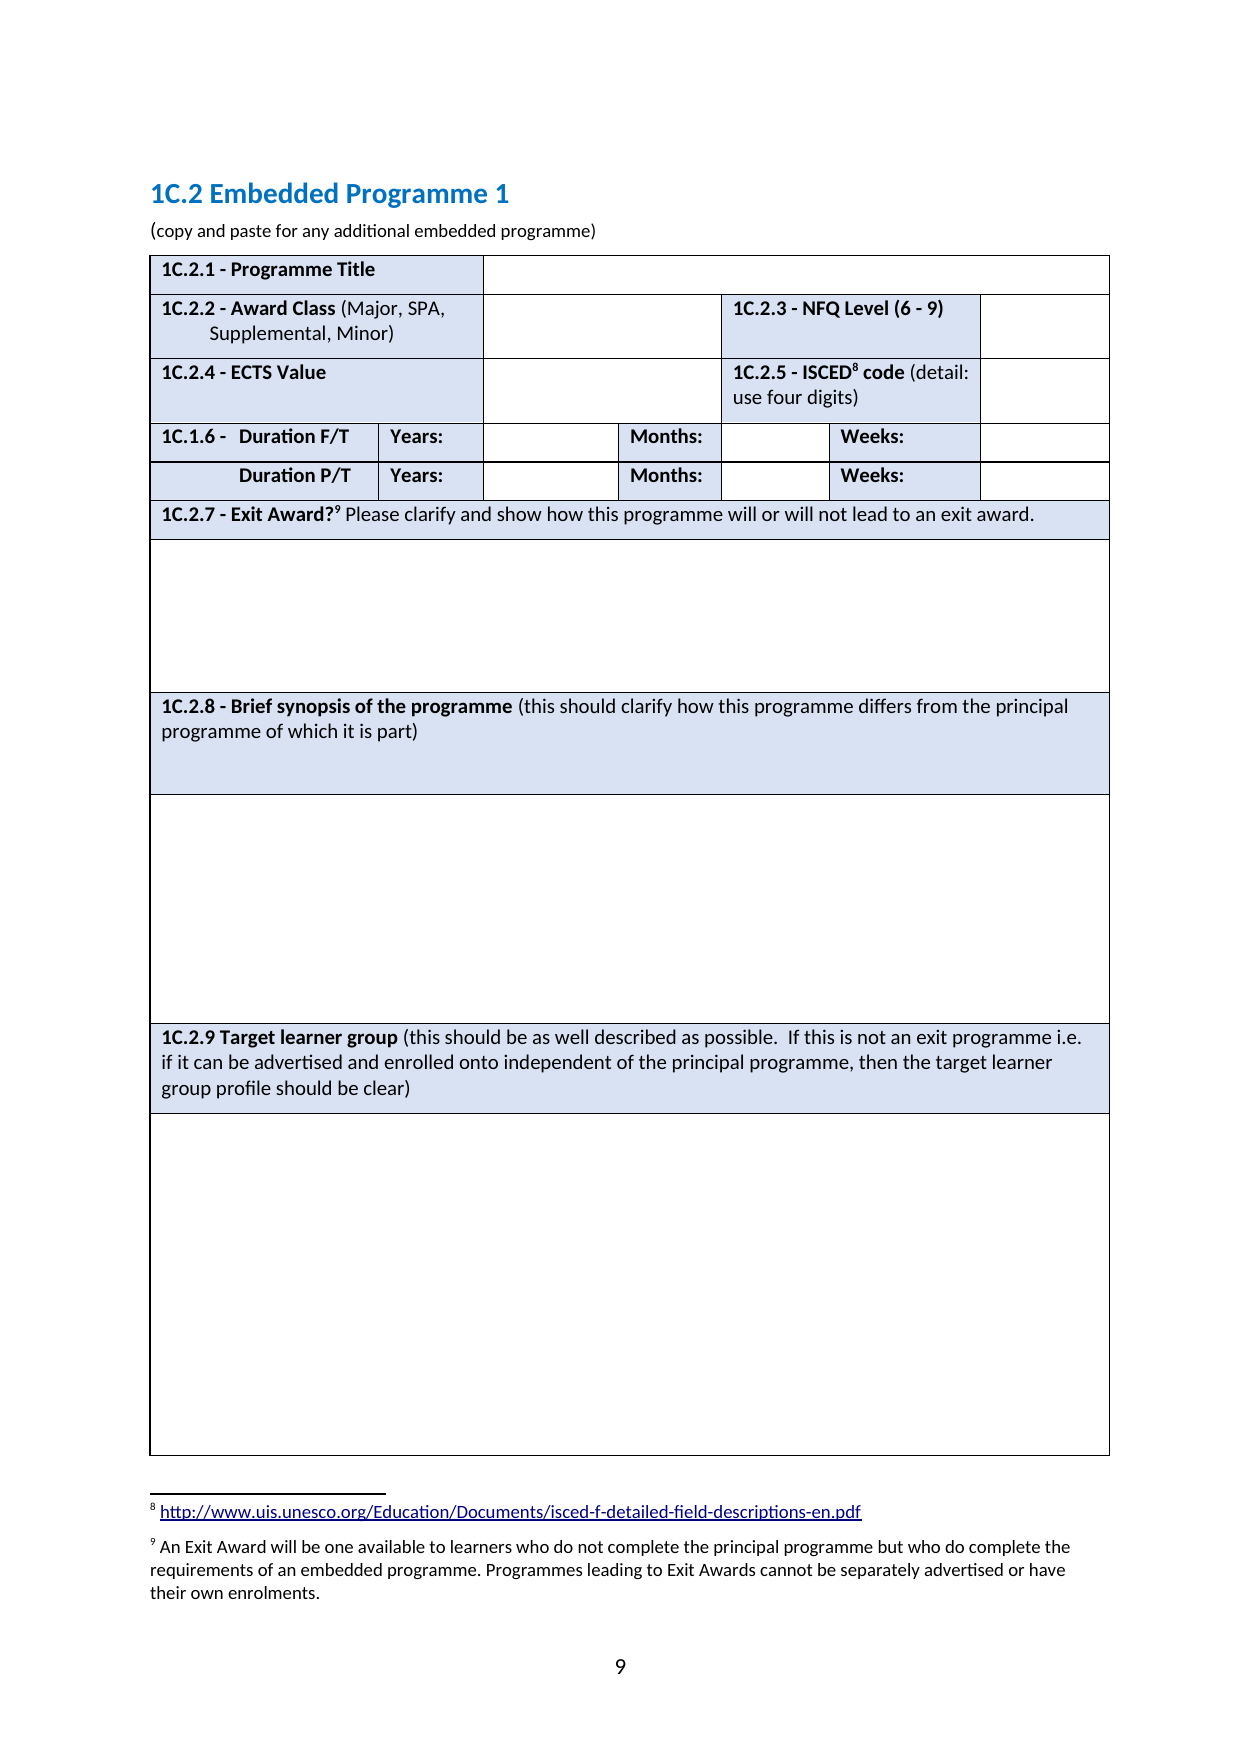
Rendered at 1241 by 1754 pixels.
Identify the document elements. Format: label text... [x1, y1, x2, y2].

subtitle 1C.2 Embedded Programme 1 [150, 175, 1090, 211]
table_cell 1C.2.9 Target learner group (this should be as well described as possible. If this is not an exit programme i.e. if it can be advertised and enrolled onto independent of the principal programme, then the target learner group profile should be clear) [151, 1024, 1109, 1113]
table_cell 1C.2.3 - NFQ Level (6 - 9) [722, 295, 980, 358]
text (copy and paste for any additional embedded programme) [150, 217, 1090, 242]
table_cell [484, 359, 721, 422]
table_cell Weeks: [830, 463, 980, 500]
table_cell Years: [379, 463, 483, 500]
table_cell Years: [379, 424, 483, 461]
table_cell [722, 463, 829, 500]
table_cell [484, 424, 618, 461]
table_cell Months: [619, 424, 721, 461]
table_header [484, 256, 1109, 294]
table_cell 1C.1.6 - Duration F/T [151, 424, 378, 461]
table_cell 1C.2.5 - ISCED code (detail: use four digits) [722, 359, 980, 422]
table_cell [151, 540, 1109, 692]
table_cell 1C.2.2 - Award Class (Major, SPA, Supplemental, Minor) [151, 295, 483, 358]
table_cell [981, 463, 1109, 500]
table_cell [151, 795, 1109, 1023]
table_cell [981, 295, 1109, 358]
table_cell Weeks: [830, 424, 980, 461]
table_cell [722, 424, 829, 461]
table_cell 1C.2.4 - ECTS Value [151, 359, 483, 422]
table_cell [981, 424, 1109, 461]
table_cell [151, 1114, 1109, 1455]
table_cell [484, 295, 721, 358]
table_cell Duration P/T [151, 463, 378, 500]
table_cell Months: [619, 463, 721, 500]
table_header 1C.2.1 - Programme Title [151, 256, 483, 294]
table_cell [484, 463, 618, 500]
table_cell [981, 359, 1109, 422]
table_cell 1C.2.8 - Brief synopsis of the programme (this should clarify how this programme differs from the principal programme of which it is part) [151, 693, 1109, 794]
table_cell 1C.2.7 - Exit Award? Please clarify and show how this programme will or will not lead to an exit award. [151, 501, 1109, 539]
